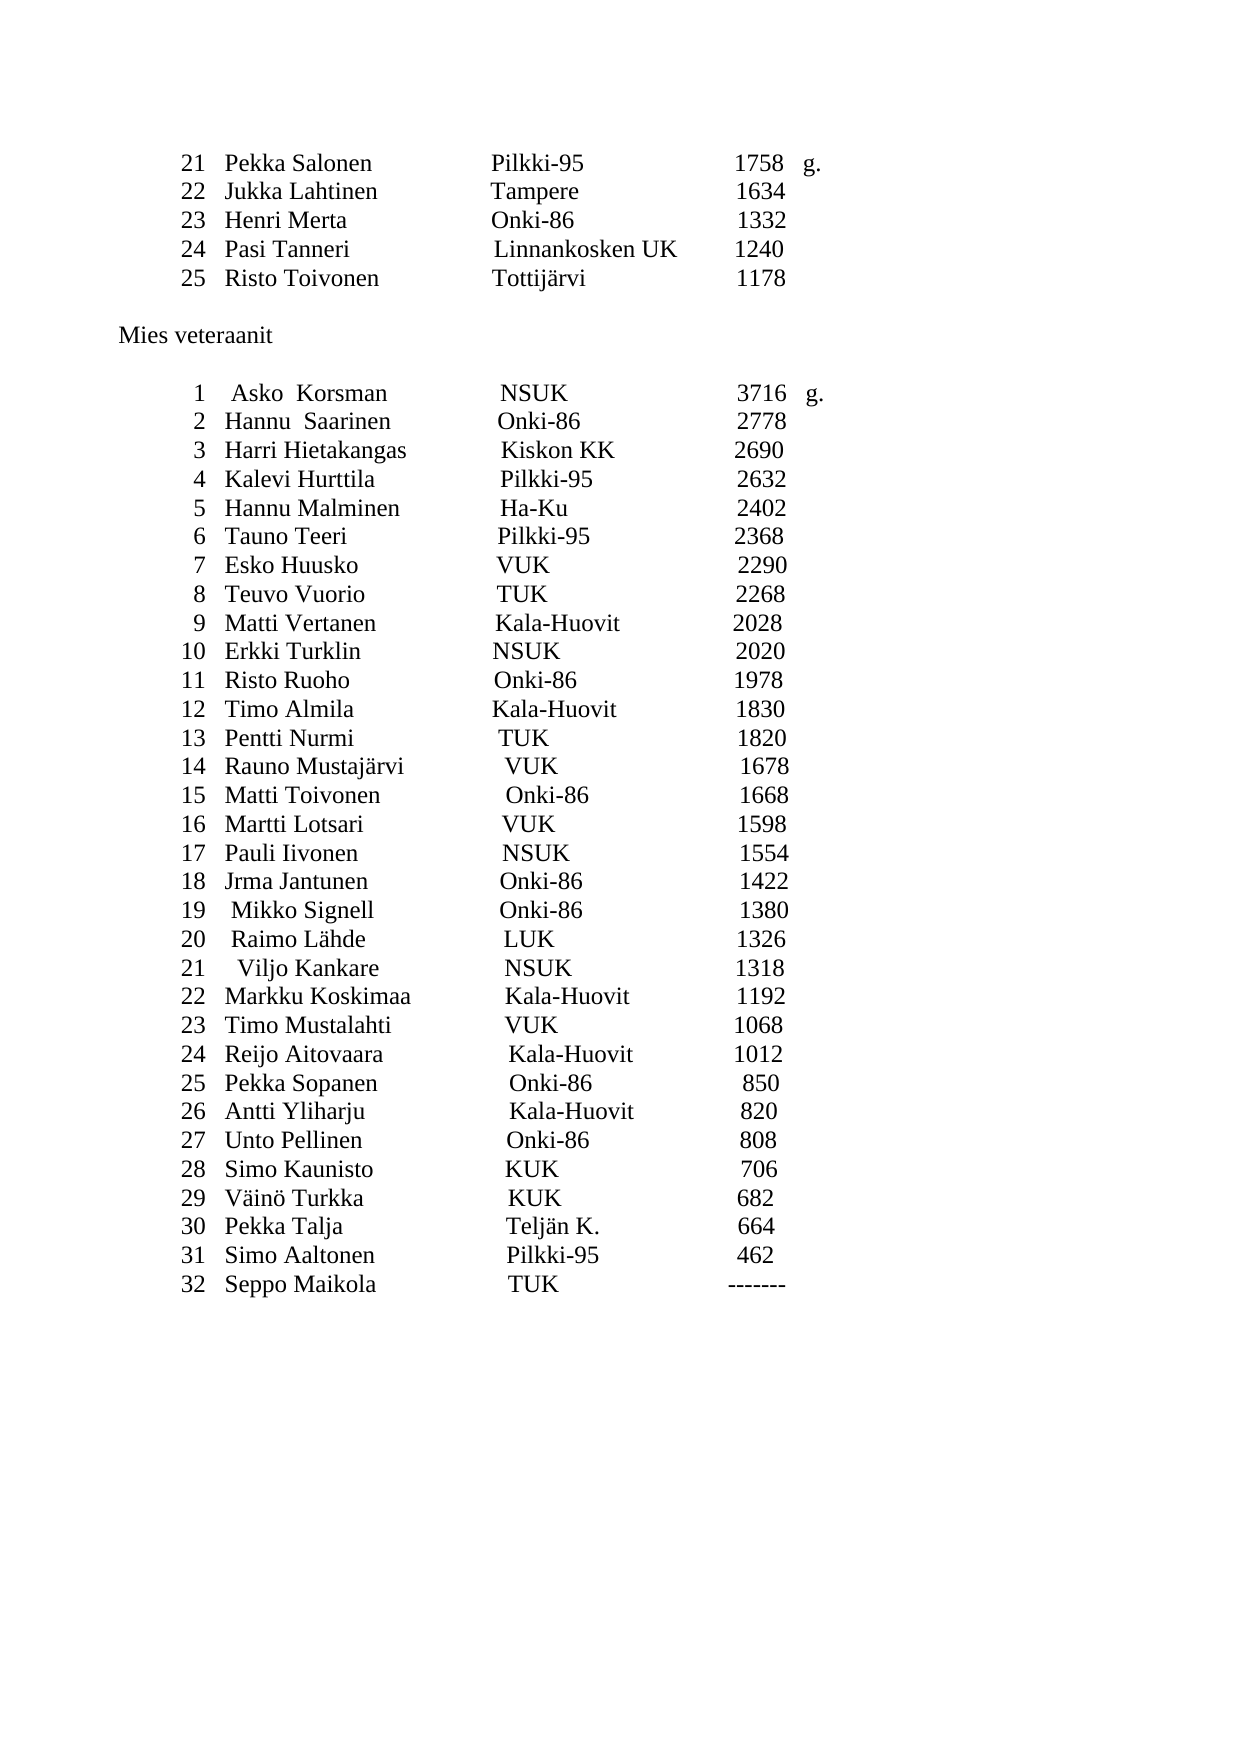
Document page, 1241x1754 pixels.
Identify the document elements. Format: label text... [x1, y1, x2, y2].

text 29 Väinö Turkka KUK 682 [118, 1183, 1122, 1211]
text 30 Pekka Talja Teljän K. 664 [118, 1211, 1122, 1240]
text 10 Erkki Turklin NSUK 2020 [118, 636, 1122, 665]
text 24 Pasi Tanneri Linnankosken UK 1240 [118, 234, 1122, 263]
text 8 Teuvo Vuorio TUK 2268 [118, 579, 1122, 608]
text 23 Henri Merta Onki-86 1332 [118, 205, 1122, 234]
text 3 Harri Hietakangas Kiskon KK 2690 [118, 435, 1122, 464]
text 6 Tauno Teeri Pilkki-95 2368 [118, 521, 1122, 550]
text Mies veteraanit [118, 320, 1122, 349]
text 14 Rauno Mustajärvi VUK 1678 [118, 751, 1122, 780]
text 5 Hannu Malminen Ha-Ku 2402 [118, 493, 1122, 521]
text 26 Antti Yliharju Kala-Huovit 820 [118, 1096, 1122, 1125]
text 21 Pekka Salonen Pilkki-95 1758 g. [118, 148, 1122, 176]
text 9 Matti Vertanen Kala-Huovit 2028 [118, 608, 1122, 636]
text 4 Kalevi Hurttila Pilkki-95 2632 [118, 464, 1122, 493]
text 19 Mikko Signell Onki-86 1380 [118, 895, 1122, 924]
text 1 Asko Korsman NSUK 3716 g. [118, 378, 1122, 406]
text 17 Pauli Iivonen NSUK 1554 [118, 838, 1122, 866]
text 13 Pentti Nurmi TUK 1820 [118, 723, 1122, 751]
text 25 Risto Toivonen Tottijärvi 1178 [118, 263, 1122, 291]
text 22 Jukka Lahtinen Tampere 1634 [118, 176, 1122, 205]
text 24 Reijo Aitovaara Kala-Huovit 1012 [118, 1039, 1122, 1068]
text 27 Unto Pellinen Onki-86 808 [118, 1125, 1122, 1154]
text 11 Risto Ruoho Onki-86 1978 [118, 665, 1122, 694]
text 15 Matti Toivonen Onki-86 1668 [118, 780, 1122, 809]
text 28 Simo Kaunisto KUK 706 [118, 1154, 1122, 1183]
text 32 Seppo Maikola TUK ------- [118, 1269, 1122, 1298]
text 31 Simo Aaltonen Pilkki-95 462 [118, 1240, 1122, 1269]
text 22 Markku Koskimaa Kala-Huovit 1192 [118, 981, 1122, 1010]
text 25 Pekka Sopanen Onki-86 850 [118, 1068, 1122, 1096]
text 2 Hannu Saarinen Onki-86 2778 [118, 406, 1122, 435]
text 23 Timo Mustalahti VUK 1068 [118, 1010, 1122, 1039]
text 18 Jrma Jantunen Onki-86 1422 [118, 866, 1122, 895]
text 21 Viljo Kankare NSUK 1318 [118, 953, 1122, 981]
text 7 Esko Huusko VUK 2290 [118, 550, 1122, 579]
text 20 Raimo Lähde LUK 1326 [118, 924, 1122, 953]
text 16 Martti Lotsari VUK 1598 [118, 809, 1122, 838]
text 12 Timo Almila Kala-Huovit 1830 [118, 694, 1122, 723]
